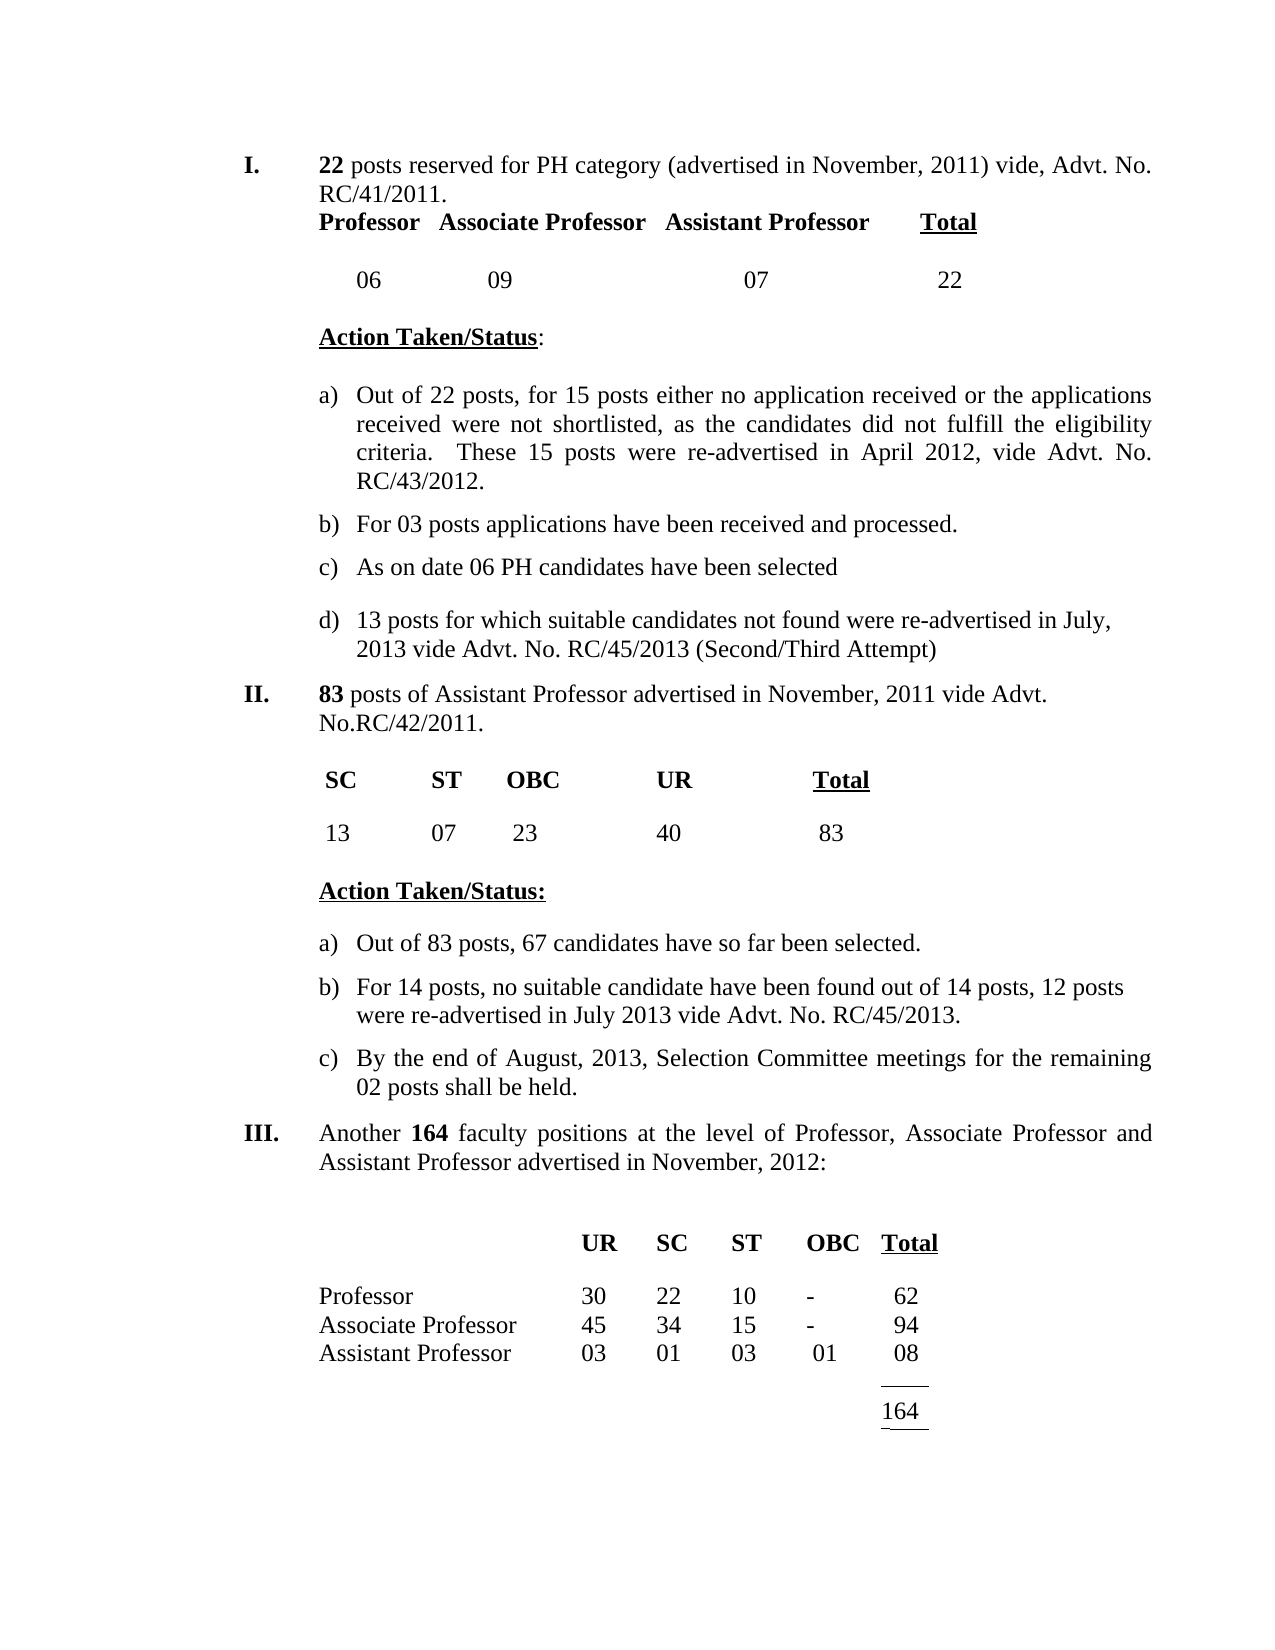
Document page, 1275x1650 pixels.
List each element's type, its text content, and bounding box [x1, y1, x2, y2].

text Action Taken/Status: [206, 876, 1153, 904]
text Action Taken/Status: [281, 322, 1153, 351]
text Professor 30 22 10 - 62 [319, 1281, 1153, 1310]
text SC ST OBC UR Total [206, 765, 1153, 794]
list Out of 22 posts, for 15 posts either no application received or the applications received were not shortlisted, as the candidates did not fulfill the eligibility criteria. These 15 posts were re-advertised in April 2012, vide Advt. No. RC/43/2012. [319, 380, 1153, 495]
text Associate Professor 45 34 15 - 94 [319, 1310, 1153, 1338]
list Another 164 faculty positions at the level of Professor, Associate Professor and Assistant Professor advertised in November, 2012: [244, 1118, 1153, 1175]
text UR SC ST OBC Total [319, 1204, 1153, 1257]
list For 14 posts, no suitable candidate have been found out of 14 posts, 12 posts were re-advertised in July 2013 vide Advt. No. RC/45/2013. [319, 972, 1153, 1029]
list 83 posts of Assistant Professor advertised in November, 2011 vide Advt. No.RC/42/2011. [244, 679, 1153, 737]
list 13 posts for which suitable candidates not found were re-advertised in July, 2013 vide Advt. No. RC/45/2013 (Second/Third Attempt) [319, 605, 1153, 662]
text 13 07 23 40 83 [206, 818, 1153, 847]
list By the end of August, 2013, Selection Committee meetings for the remaining 02 posts shall be held. [319, 1043, 1153, 1101]
text Professor Associate Professor Assistant Professor Total [244, 207, 1153, 236]
text Assistant Professor 03 01 03 01 08 164 [319, 1338, 1153, 1425]
list Out of 83 posts, 67 candidates have so far been selected. [319, 928, 1153, 957]
list As on date 06 PH candidates have been selected [319, 552, 1153, 581]
list 22 posts reserved for PH category (advertised in November, 2011) vide, Advt. No. RC/41/2011. [244, 150, 1153, 207]
list 09 07 22 [356, 265, 1153, 294]
list For 03 posts applications have been received and processed. [319, 509, 1153, 538]
